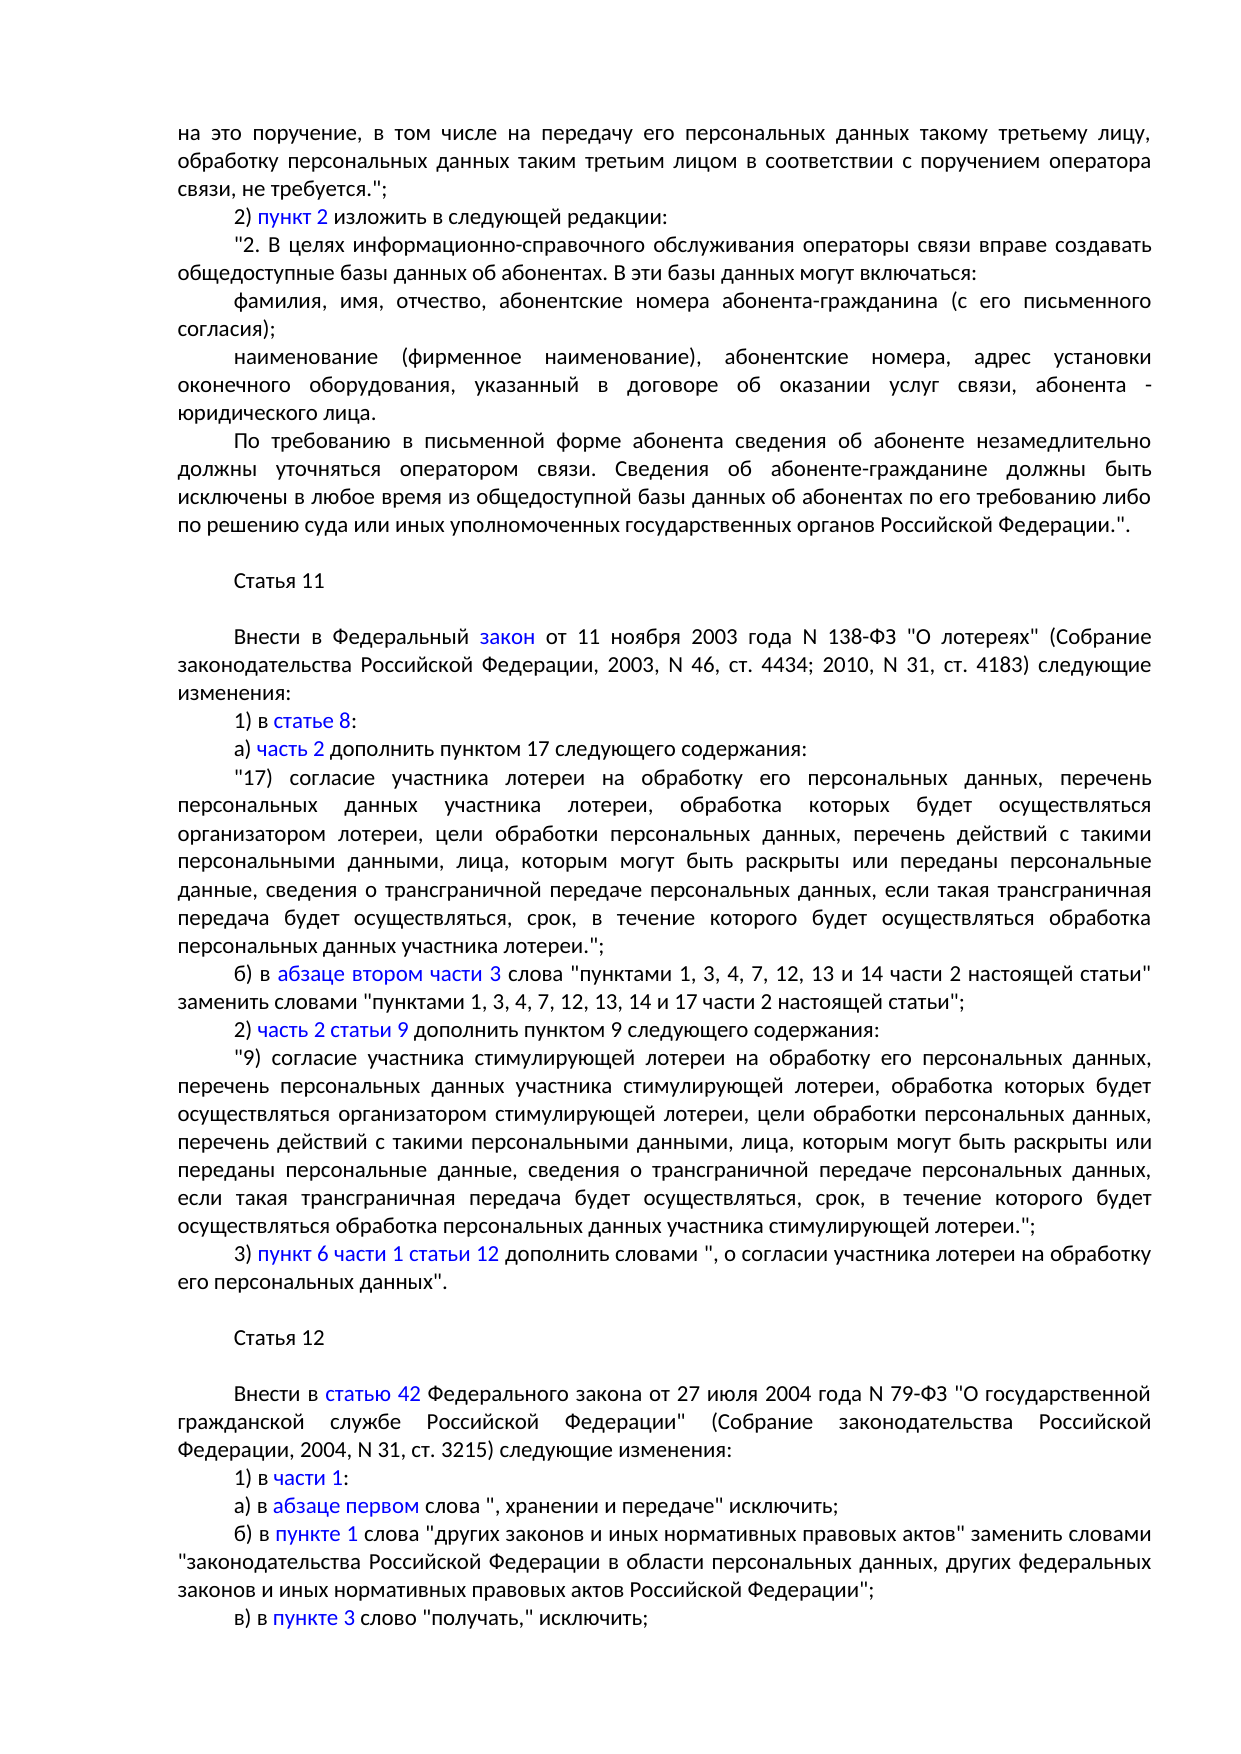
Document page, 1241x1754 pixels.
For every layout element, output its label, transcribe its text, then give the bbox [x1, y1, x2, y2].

text По требованию в письменной форме абонента сведения об абоненте незамедлительно должны уточняться оператором связи. Сведения об абоненте-гражданине должны быть исключены в любое время из общедоступной базы данных об абонентах по его требованию либо по решению суда или иных уполномоченных государственных органов Российской Федерации.". [177, 426, 1152, 538]
text 1) в статье 8: [177, 707, 1152, 734]
text а) в абзаце первом слова ", хранении и передаче" исключить; [177, 1491, 1152, 1519]
text Внести в Федеральный закон от 11 ноября 2003 года N 138-ФЗ "О лотереях" (Собрание законодательства Российской Федерации, 2003, N 46, ст. 4434; 2010, N 31, ст. 4183) следующие изменения: [177, 622, 1152, 707]
text 2) часть 2 статьи 9 дополнить пунктом 9 следующего содержания: [177, 1015, 1152, 1043]
text "17) согласие участника лотереи на обработку его персональных данных, перечень персональных данных участника лотереи, обработка которых будет осуществляться организатором лотереи, цели обработки персональных данных, перечень действий с такими персональными данными, лица, которым могут быть раскрыты или переданы персональные данные, сведения о трансграничной передаче персональных данных, если такая трансграничная передача будет осуществляться, срок, в течение которого будет осуществляться обработка персональных данных участника лотереи."; [177, 763, 1152, 959]
text 1) в части 1: [177, 1463, 1152, 1491]
text Внести в статью 42 Федерального закона от 27 июля 2004 года N 79-ФЗ "О государственной гражданской службе Российской Федерации" (Собрание законодательства Российской Федерации, 2004, N 31, ст. 3215) следующие изменения: [177, 1379, 1152, 1463]
text б) в пункте 1 слова "других законов и иных нормативных правовых актов" заменить словами "законодательства Российской Федерации в области персональных данных, других федеральных законов и иных нормативных правовых актов Российской Федерации"; [177, 1519, 1152, 1603]
text в) в пункте 3 слово "получать," исключить; [177, 1603, 1152, 1631]
text 2) пункт 2 изложить в следующей редакции: [177, 202, 1152, 230]
text а) часть 2 дополнить пунктом 17 следующего содержания: [177, 734, 1152, 763]
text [177, 118, 1152, 202]
text наименование (фирменное наименование), абонентские номера, адрес установки оконечного оборудования, указанный в договоре об оказании услуг связи, абонента - юридического лица. [177, 342, 1152, 426]
text 3) пункт 6 части 1 статьи 12 дополнить словами ", о согласии участника лотереи на обработку его персональных данных". [177, 1239, 1152, 1295]
text Статья 11 [177, 566, 1152, 594]
text б) в абзаце втором части 3 слова "пунктами 1, 3, 4, 7, 12, 13 и 14 части 2 настоящей статьи" заменить словами "пунктами 1, 3, 4, 7, 12, 13, 14 и 17 части 2 настоящей статьи"; [177, 959, 1152, 1015]
text Статья 12 [177, 1323, 1152, 1351]
text фамилия, имя, отчество, абонентские номера абонента-гражданина (с его письменного согласия); [177, 286, 1152, 342]
text "2. В целях информационно-справочного обслуживания операторы связи вправе создавать общедоступные базы данных об абонентах. В эти базы данных могут включаться: [177, 230, 1152, 286]
text "9) согласие участника стимулирующей лотереи на обработку его персональных данных, перечень персональных данных участника стимулирующей лотереи, обработка которых будет осуществляться организатором стимулирующей лотереи, цели обработки персональных данных, перечень действий с такими персональными данными, лица, которым могут быть раскрыты или переданы персональные данные, сведения о трансграничной передаче персональных данных, если такая трансграничная передача будет осуществляться, срок, в течение которого будет осуществляться обработка персональных данных участника стимулирующей лотереи."; [177, 1043, 1152, 1239]
